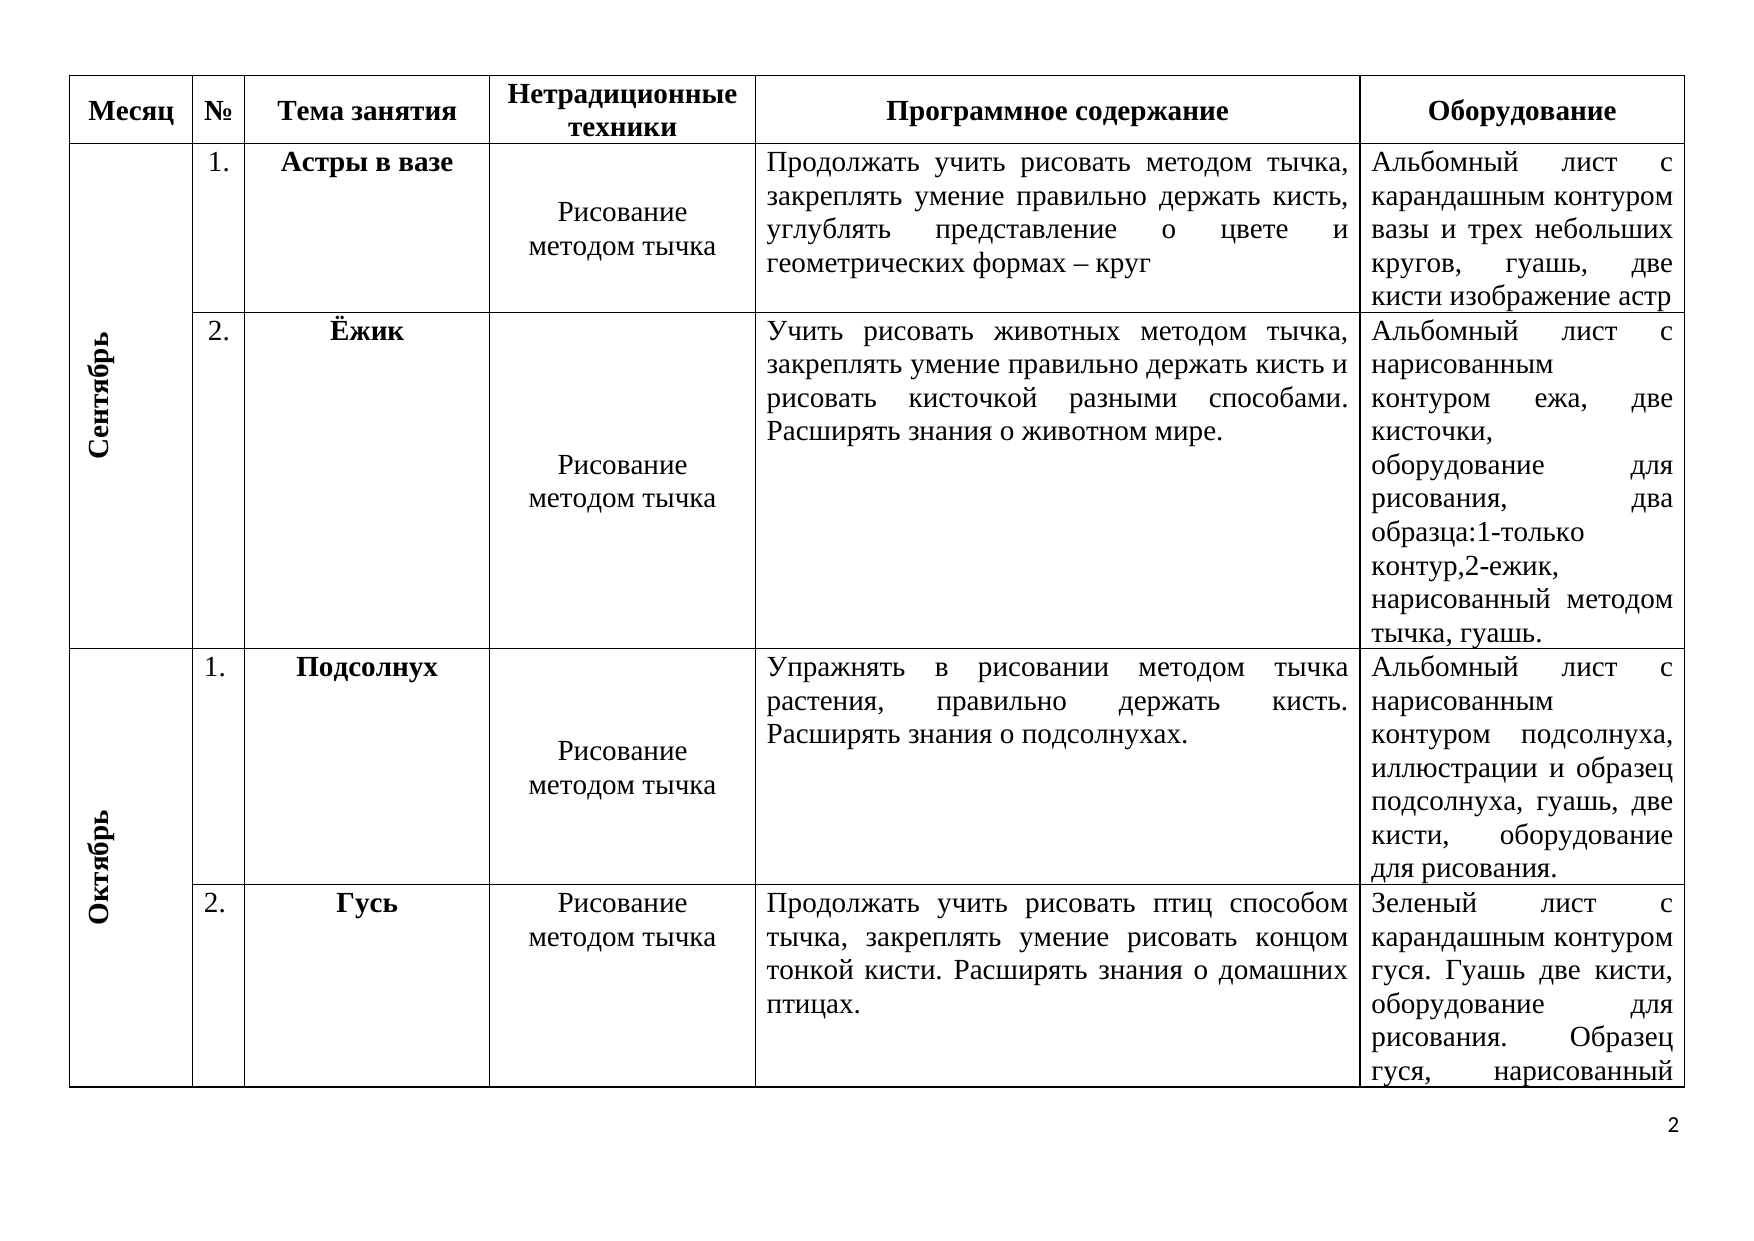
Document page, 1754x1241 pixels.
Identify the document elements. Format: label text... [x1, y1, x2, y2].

table_header № [193, 76, 244, 143]
table_cell Гусь [245, 885, 489, 1086]
table_cell Продолжать учить рисовать методом тычка, закреплять умение правильно держать кисть, углублять представление о цвете и геометрических формах – круг [756, 144, 1359, 312]
table_cell 1. [193, 144, 244, 312]
table_cell 1. [193, 649, 244, 884]
table_cell Альбомный лист с карандашным контуром вазы и трех небольших кругов, гуашь, две кисти изображение астр [1361, 144, 1684, 312]
table_header Месяц [70, 76, 192, 143]
table_header Нетрадиционные техники [490, 76, 755, 143]
table_cell Ёжик [245, 313, 489, 648]
table_cell 2. [193, 885, 244, 1086]
table_cell Рисование методом тычка [490, 313, 755, 648]
table_cell Альбомный лист с нарисованным контуром ежа, две кисточки, оборудование для рисования, два образца:1-только контур,2-ежик, нарисованный методом тычка, гуашь. [1361, 313, 1684, 648]
table_cell Астры в вазе [245, 144, 489, 312]
table_cell Упражнять в рисовании методом тычка растения, правильно держать кисть. Расширять знания о подсолнухах. [756, 649, 1359, 884]
table_header Тема занятия [245, 76, 489, 143]
table_cell Сентябрь [70, 144, 192, 648]
table_cell Октябрь [70, 649, 192, 1086]
table_header Оборудование [1361, 76, 1684, 143]
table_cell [756, 885, 1359, 1086]
table_cell Подсолнух [245, 649, 489, 884]
table_cell 2. [193, 313, 244, 648]
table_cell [1361, 885, 1684, 1086]
table_header Программное содержание [756, 76, 1359, 143]
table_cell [490, 885, 755, 1086]
table_cell Альбомный лист с нарисованным контуром подсолнуха, иллюстрации и образец подсолнуха, гуашь, две кисти, оборудование для рисования. [1361, 649, 1684, 884]
table_cell Рисование методом тычка [490, 649, 755, 884]
table_cell Рисование методом тычка [490, 144, 755, 312]
table_cell Учить рисовать животных методом тычка, закреплять умение правильно держать кисть и рисовать кисточкой разными способами. Расширять знания о животном мире. [756, 313, 1359, 648]
